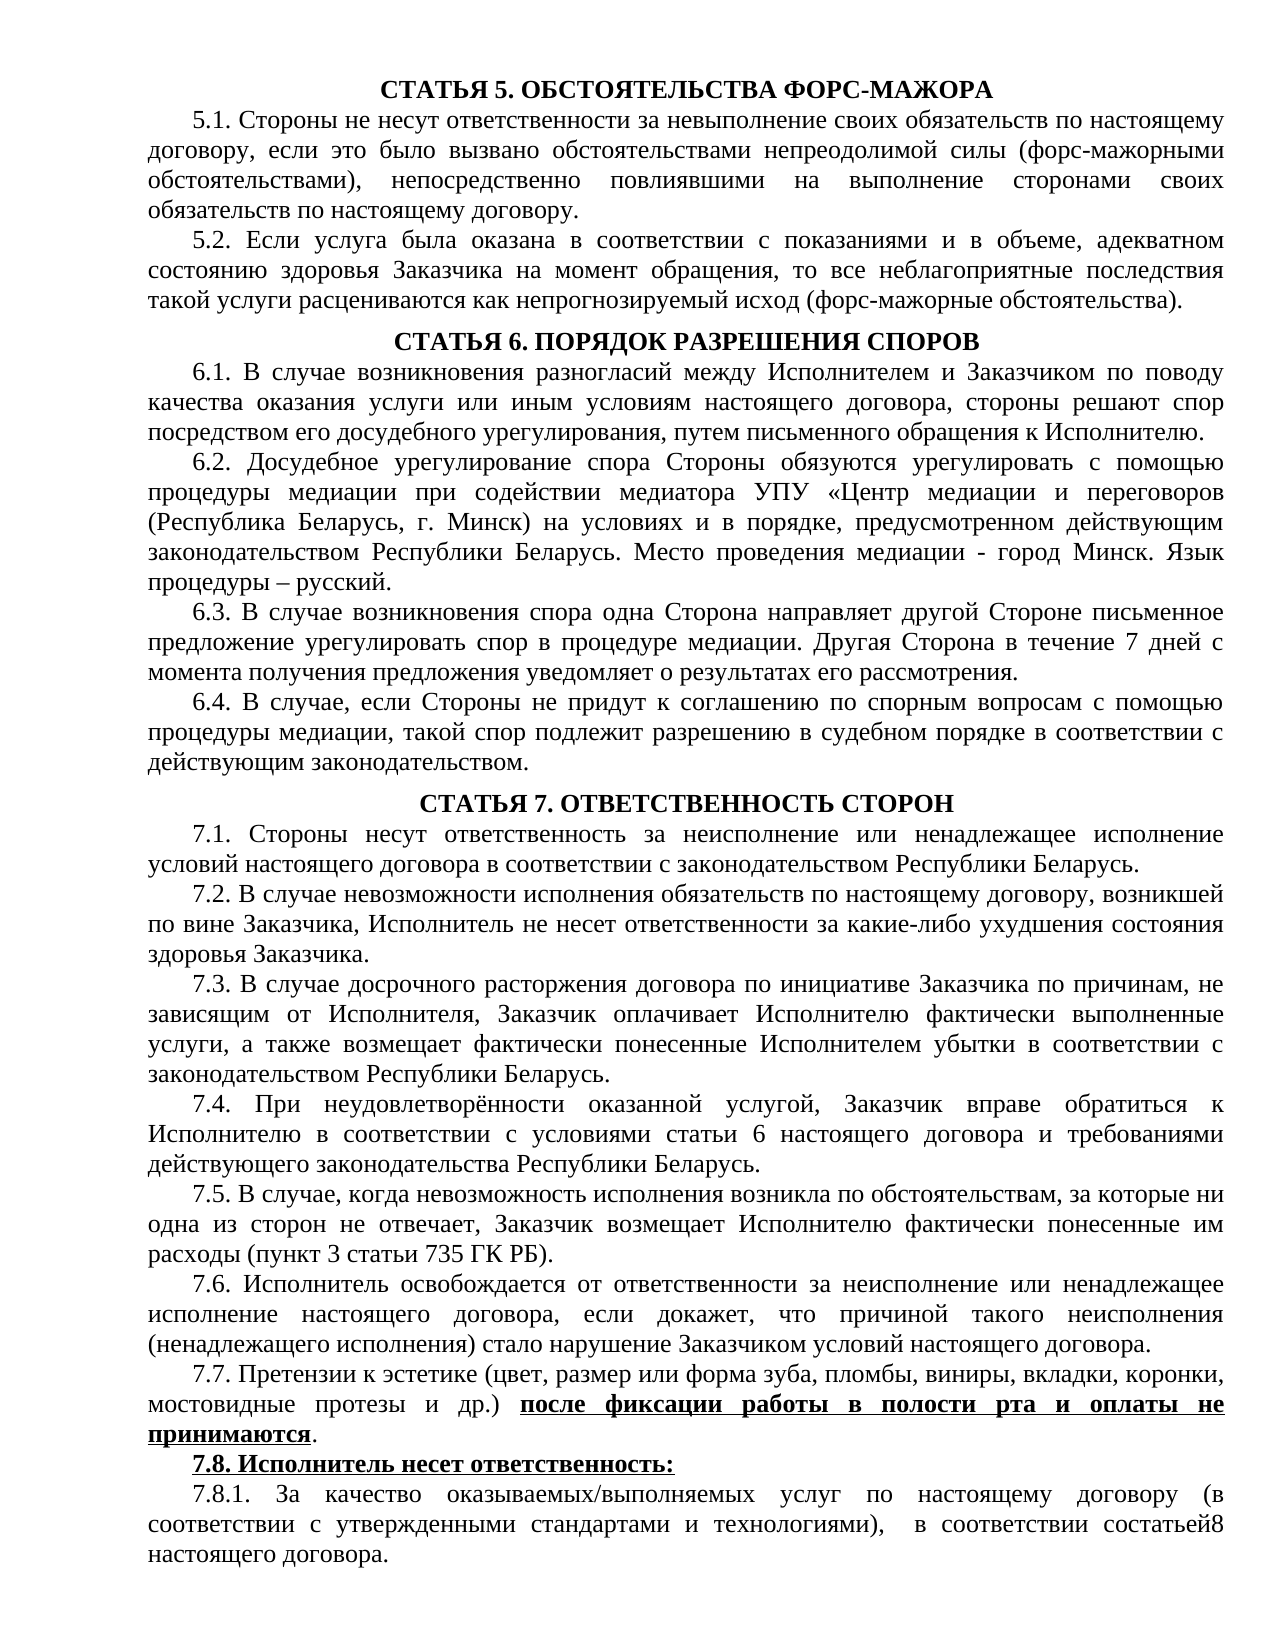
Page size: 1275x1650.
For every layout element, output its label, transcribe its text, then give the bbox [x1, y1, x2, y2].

text 6.1. В случае возникновения разногласий между Исполнителем и Заказчиком по поводу качества оказания услуги или иным условиям настоящего договора, стороны решают спор посредством его досудебного урегулирования, путем письменного обращения к Исполнителю. [148, 356, 1226, 446]
text 7.2. В случае невозможности исполнения обязательств по настоящему договору, возникшей по вине Заказчика, Исполнитель не несет ответственности за какие-либо ухудшения состояния здоровья Заказчика. [148, 878, 1226, 968]
text 6.4. В случае, если Стороны не придут к соглашению по спорным вопросам с помощью процедуры медиации, такой спор подлежит разрешению в судебном порядке в соответствии с действующим законодательством. [148, 686, 1226, 776]
text 5.2. Если услуга была оказана в соответствии с показаниями и в объеме, адекватном состоянию здоровья Заказчика на момент обращения, то все неблагоприятные последствия такой услуги расцениваются как непрогнозируемый исход (форс-мажорные обстоятельства). [148, 224, 1226, 314]
text СТАТЬЯ 7. ОТВЕТСТВЕННОСТЬ СТОРОН [148, 788, 1226, 818]
text 7.1. Стороны несут ответственность за неисполнение или ненадлежащее исполнение условий настоящего договора в соответствии с законодательством Республики Беларусь. [148, 818, 1226, 878]
text 7.4. При неудовлетворённости оказанной услугой, Заказчик вправе обратиться к Исполнителю в соответствии с условиями статьи 6 настоящего договора и требованиями действующего законодательства Республики Беларусь. [148, 1088, 1226, 1178]
text 7.7. Претензии к эстетике (цвет, размер или форма зуба, пломбы, виниры, вкладки, коронки, мостовидные протезы и др.) после фиксации работы в полости рта и оплаты не принимаются. [148, 1358, 1226, 1448]
text 5.1. Стороны не несут ответственности за невыполнение своих обязательств по настоящему договору, если это было вызвано обстоятельствами непреодолимой силы (форс-мажорными обстоятельствами), непосредственно повлиявшими на выполнение сторонами своих обязательств по настоящему договору. [148, 104, 1226, 224]
text 7.5. В случае, когда невозможность исполнения возникла по обстоятельствам, за которые ни одна из сторон не отвечает, Заказчик возмещает Исполнителю фактически понесенные им расходы (пункт 3 статьи 735 ГК РБ). [148, 1178, 1226, 1268]
text 6.3. В случае возникновения спора одна Сторона направляет другой Стороне письменное предложение урегулировать спор в процедуре медиации. Другая Сторона в течение 7 дней с момента получения предложения уведомляет о результатах его рассмотрения. [148, 596, 1226, 686]
text СТАТЬЯ 5. ОБСТОЯТЕЛЬСТВА ФОРС-МАЖОРА [148, 74, 1226, 104]
text 7.8.1. За качество оказываемых/выполняемых услуг по настоящему договору (в соответствии с утвержденными стандартами и технологиями), в соответствии состатьей8 настоящего договора. [148, 1478, 1226, 1568]
text 7.8. Исполнитель несет ответственность: [148, 1448, 1226, 1478]
text 6.2. Досудебное урегулирование спора Стороны обязуются урегулировать с помощью процедуры медиации при содействии медиатора УПУ «Центр медиации и переговоров (Республика Беларусь, г. Минск) на условиях и в порядке, предусмотренном действующим законодательством Республики Беларусь. Место проведения медиации - город Минск. Язык процедуры – русский. [148, 446, 1226, 596]
text 7.6. Исполнитель освобождается от ответственности за неисполнение или ненадлежащее исполнение настоящего договора, если докажет, что причиной такого неисполнения (ненадлежащего исполнения) стало нарушение Заказчиком условий настоящего договора. [148, 1268, 1226, 1358]
text 7.3. В случае досрочного расторжения договора по инициативе Заказчика по причинам, не зависящим от Исполнителя, Заказчик оплачивает Исполнителю фактически выполненные услуги, а также возмещает фактически понесенные Исполнителем убытки в соответствии с законодательством Республики Беларусь. [148, 968, 1226, 1088]
text СТАТЬЯ 6. ПОРЯДОК РАЗРЕШЕНИЯ СПОРОВ [148, 326, 1226, 356]
